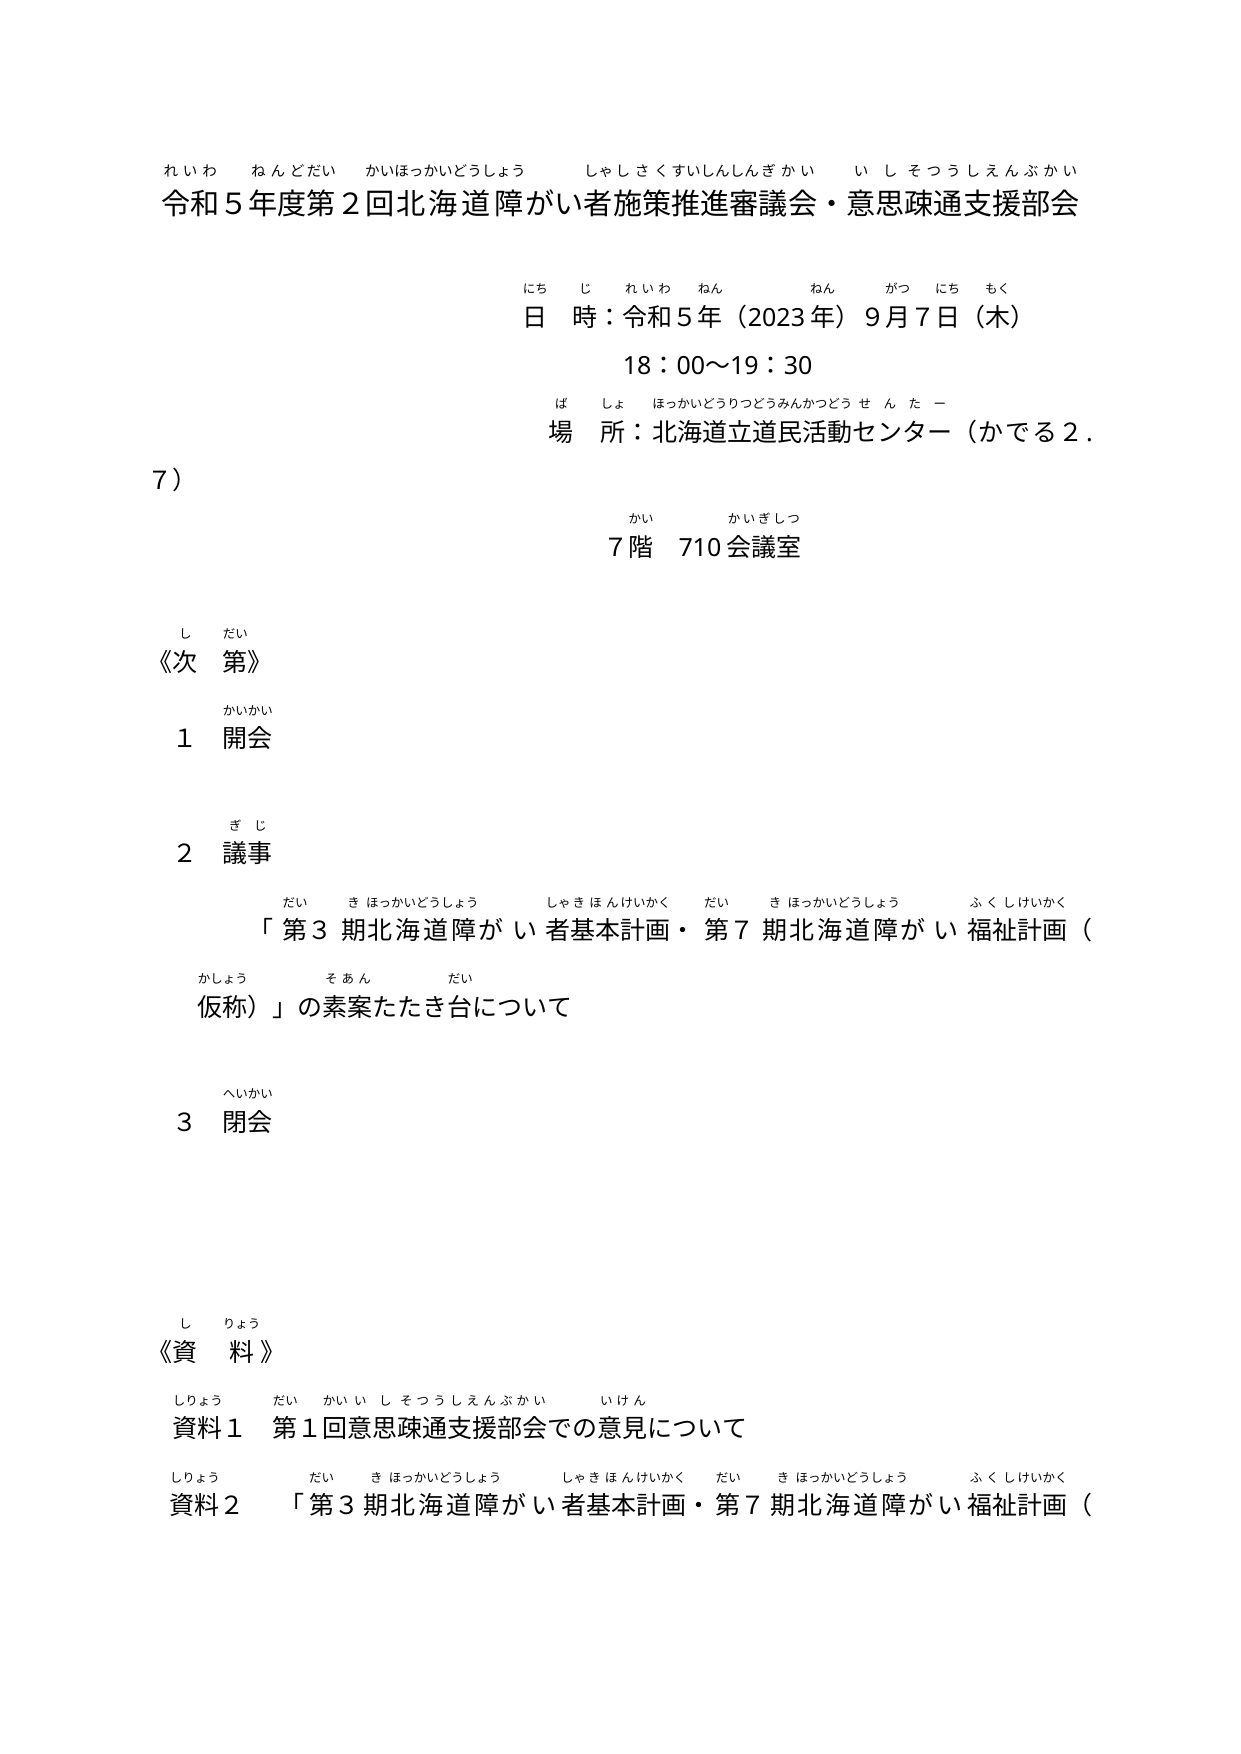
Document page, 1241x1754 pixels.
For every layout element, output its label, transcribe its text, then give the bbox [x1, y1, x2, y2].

text 《 》 [148, 613, 1092, 690]
text ２ 「３がい・７がい（）」たたき（） [169, 1456, 1092, 1533]
text 「３がい・７がい（）」のたたきについて [148, 881, 1092, 1035]
text 《 》 [148, 1303, 1092, 1380]
text ：５（2023）９７（） [148, 268, 1092, 345]
text ７ 710 [148, 498, 1092, 575]
text １ [148, 690, 1092, 766]
text 18：00～19：30 [148, 345, 1092, 383]
text ３ [148, 1073, 1092, 1150]
text ：（かでる２.７） [148, 383, 1092, 498]
text １ １でのについて [148, 1380, 1092, 1456]
text ５２がい・ [148, 153, 1092, 230]
text ２ [148, 805, 1092, 881]
